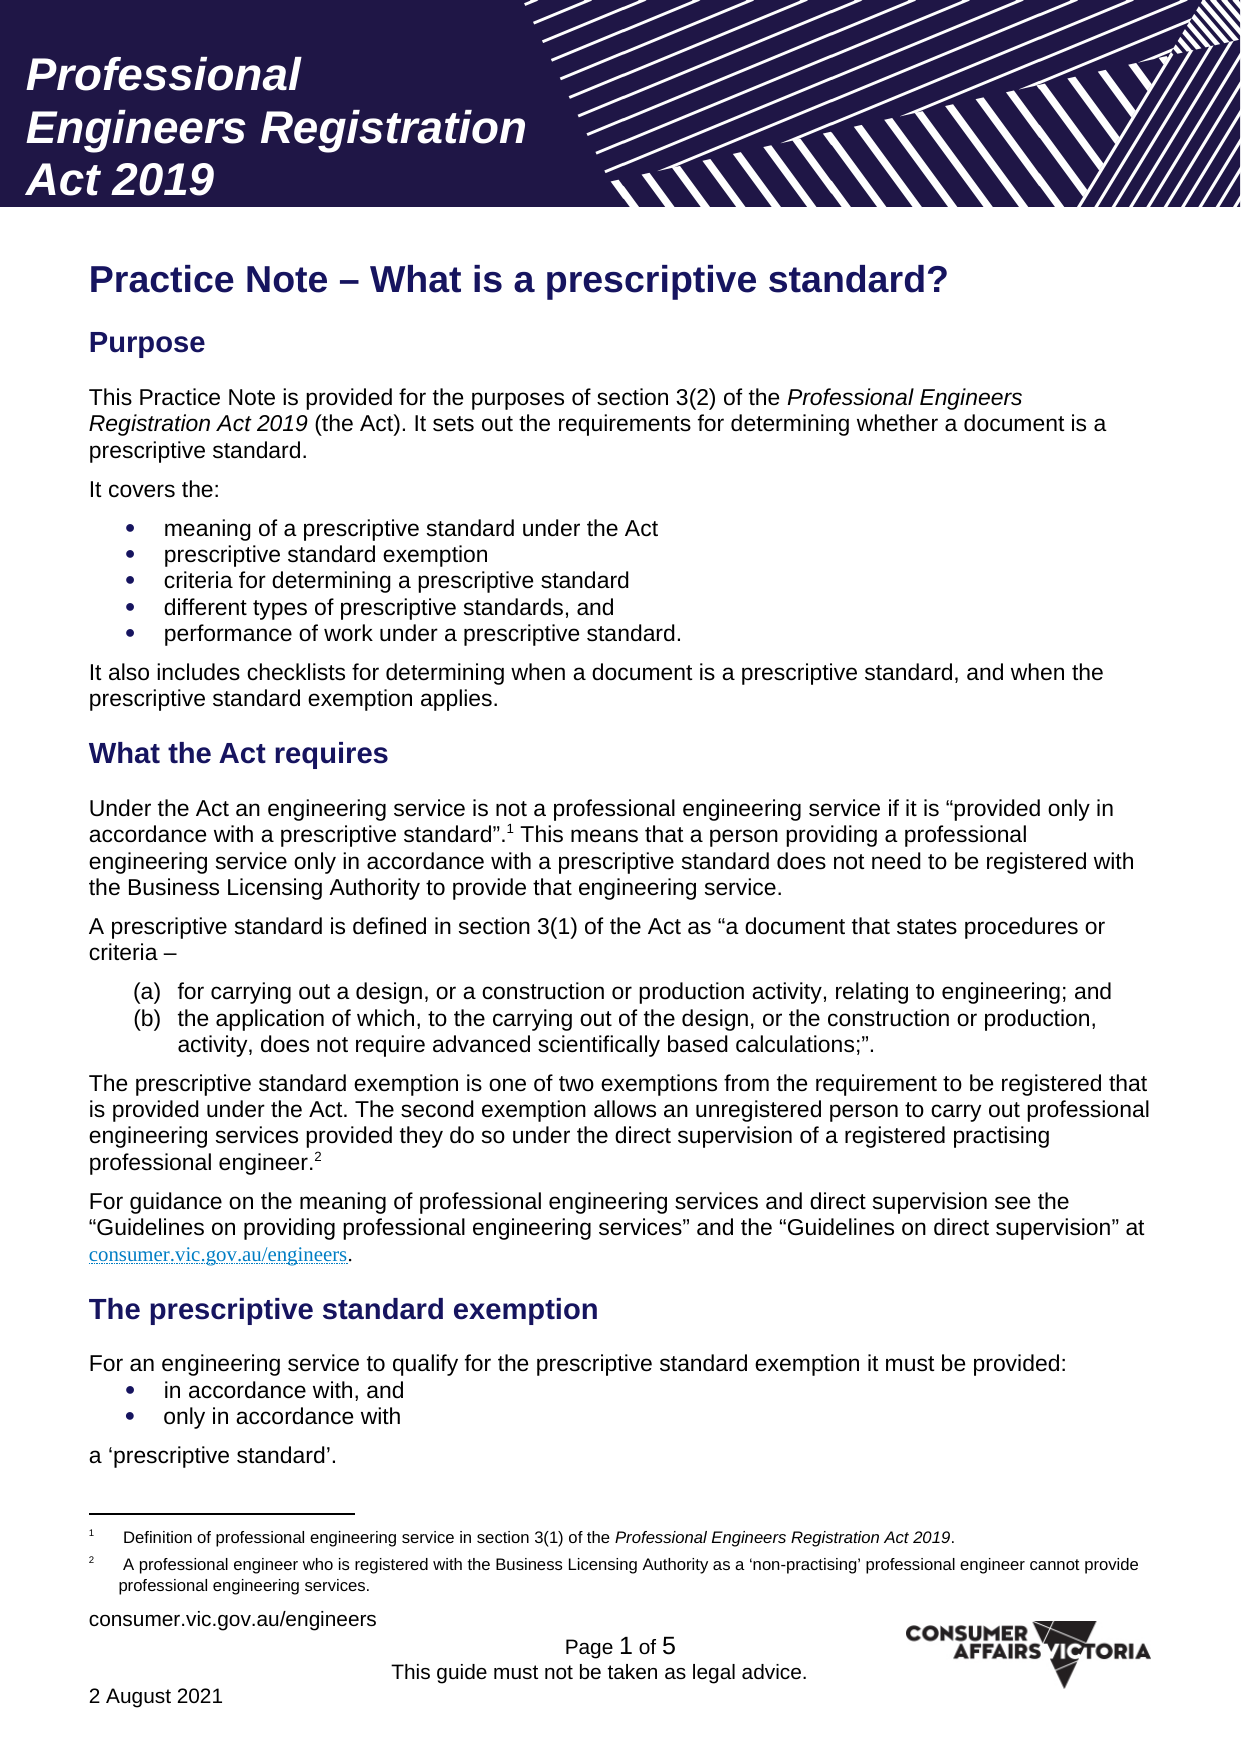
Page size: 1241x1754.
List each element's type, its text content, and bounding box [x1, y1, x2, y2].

text For guidance on the meaning of professional engineering services and direct supervision see the “Guidelines on providing professional engineering services” and the “Guidelines on direct supervision” at consumer.vic.gov.au/engineers. [89, 1188, 1152, 1267]
text A prescriptive standard is defined in section 3(1) of the Act as “a document that states procedures or criteria – [89, 913, 1152, 966]
list performance of work under a prescriptive standard. [126, 620, 1152, 646]
text This Practice Note is provided for the purposes of section 3(2) of the Professional Engineers Registration Act 2019 (the Act). It sets out the requirements for determining whether a document is a prescriptive standard. [89, 384, 1152, 463]
text Under the Act an engineering service is not a professional engineering service if it is “provided only in accordance with a prescriptive standard”. This means that a person providing a professional engineering service only in accordance with a prescriptive standard does not need to be registered with the Business Licensing Authority to provide that engineering service. [89, 795, 1152, 900]
list the application of which, to the carrying out of the design, or the construction or production, activity, does not require advanced scientifically based calculations;”. [133, 1004, 1152, 1057]
text Practice Note – What is a prescriptive standard? [89, 257, 1152, 301]
text The prescriptive standard exemption is one of two exemptions from the requirement to be registered that is provided under the Act. The second exemption allows an unregistered person to carry out professional engineering services provided they do so under the direct supervision of a registered practising professional engineer. [89, 1070, 1152, 1175]
text It covers the: [89, 476, 1152, 502]
subtitle Purpose [89, 326, 1152, 359]
list prescriptive standard exemption [126, 541, 1152, 567]
text It also includes checklists for determining when a document is a prescriptive standard, and when the prescriptive standard exemption applies. [89, 659, 1152, 711]
subtitle What the Act requires [89, 736, 1152, 770]
text For an engineering service to qualify for the prescriptive standard exemption it must be provided: [89, 1350, 1152, 1377]
list for carrying out a design, or a construction or production activity, relating to engineering; and [133, 978, 1152, 1004]
list in accordance with, and [126, 1377, 1152, 1403]
list meaning of a prescriptive standard under the Act [126, 514, 1152, 541]
picture [905, 1621, 1152, 1689]
subtitle The prescriptive standard exemption [89, 1292, 1152, 1325]
list only in accordance with [126, 1403, 1152, 1429]
text a ‘prescriptive standard’. [89, 1442, 1152, 1468]
picture [0, 0, 1241, 207]
list criteria for determining a prescriptive standard [126, 567, 1152, 593]
list different types of prescriptive standards, and [126, 593, 1152, 620]
